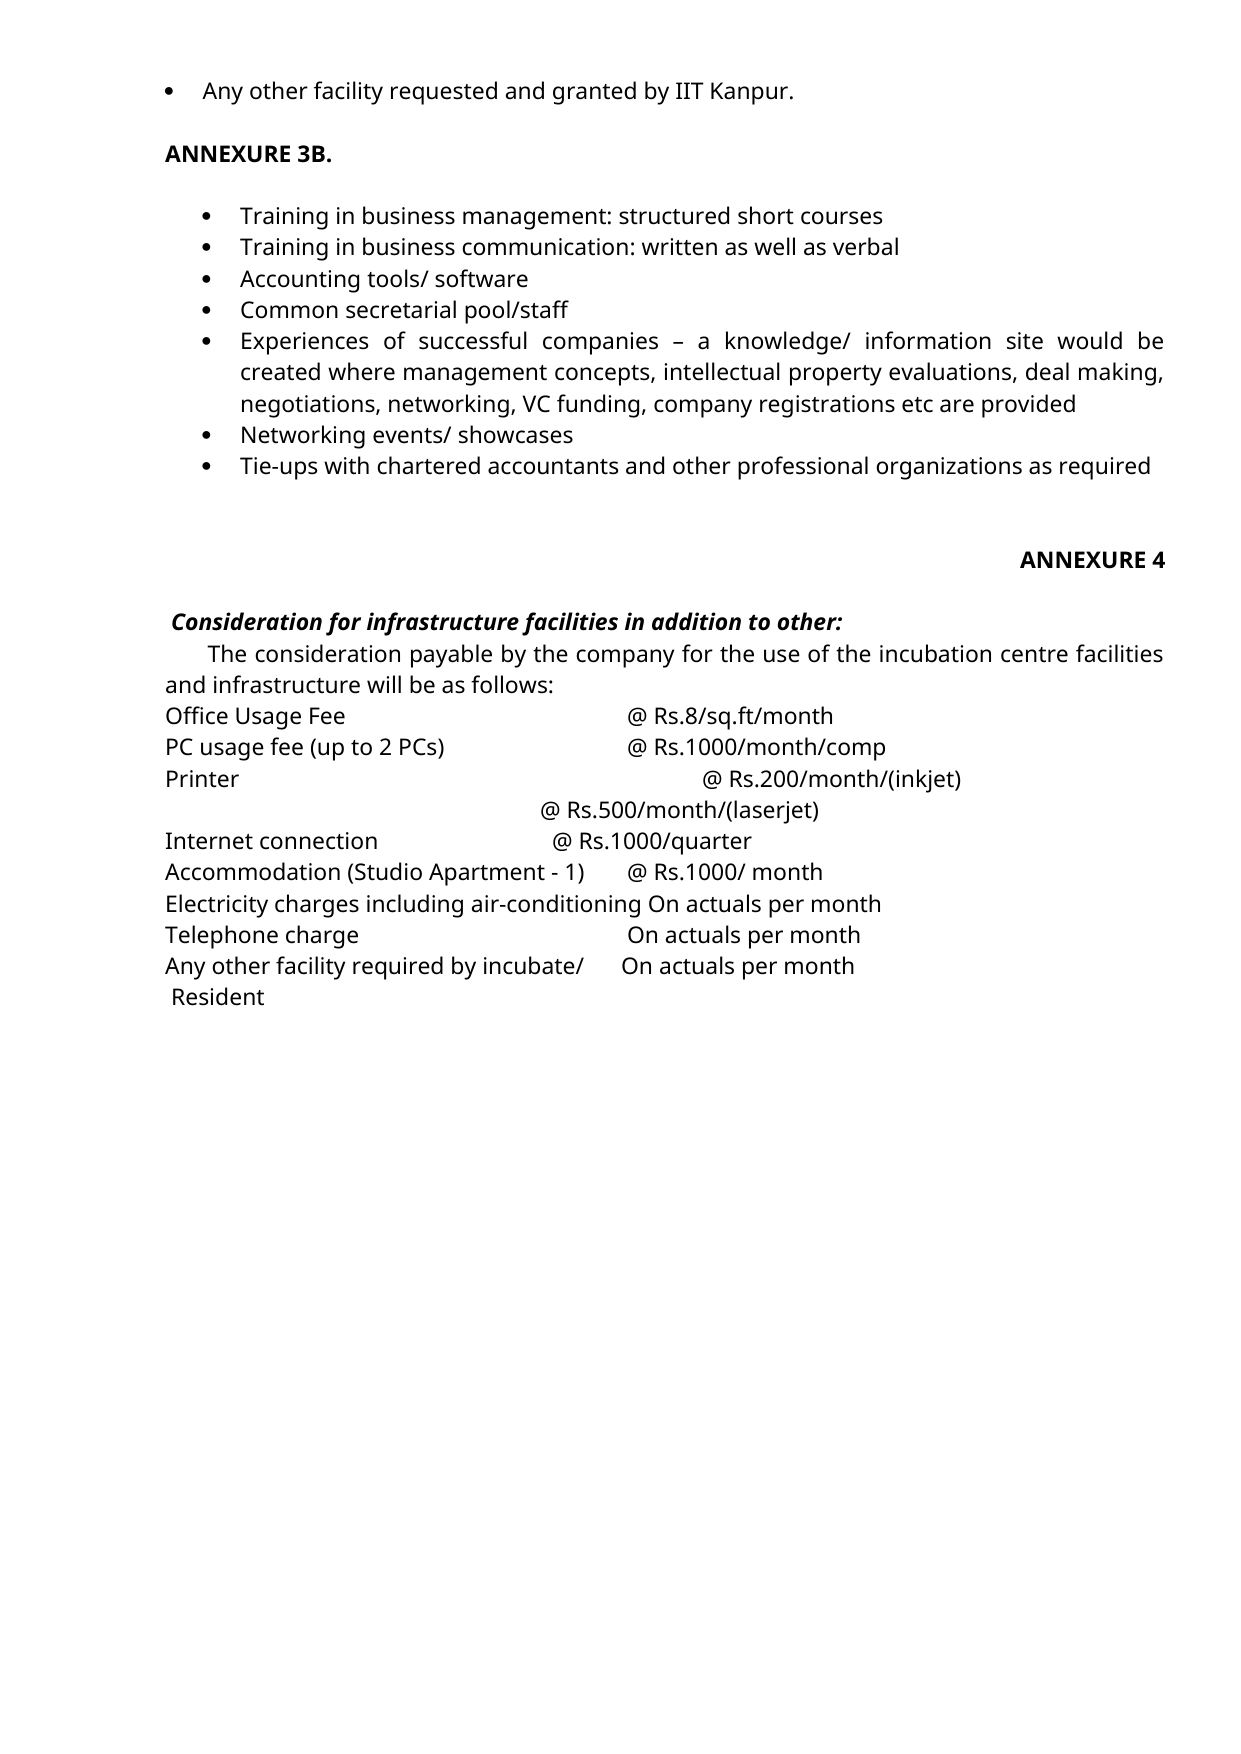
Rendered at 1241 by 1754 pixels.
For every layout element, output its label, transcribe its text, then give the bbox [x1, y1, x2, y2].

list Accounting tools/ software [202, 262, 1165, 294]
list Experiences of successful companies – a knowledge/ information site would be created where management concepts, intellectual property evaluations, deal making, negotiations, networking, VC funding, company registrations etc are provided [202, 325, 1165, 419]
text PC usage fee (up to 2 PCs) @ Rs.1000/month/comp [165, 731, 1165, 762]
list Training in business communication: written as well as verbal [202, 231, 1165, 262]
text Electricity charges including air-conditioning On actuals per month [165, 887, 1165, 919]
list Any other facility requested and granted by IIT Kanpur. [165, 75, 1165, 106]
text @ Rs.500/month/(laserjet) [165, 794, 1165, 825]
list Tie-ups with chartered accountants and other professional organizations as required [202, 450, 1165, 481]
list Training in business management: structured short courses [202, 200, 1165, 231]
list Networking events/ showcases [202, 419, 1165, 450]
text Any other facility required by incubate/ On actuals per month [165, 950, 1165, 981]
text Internet connection @ Rs.1000/quarter [165, 825, 1165, 856]
text Office Usage Fee @ Rs.8/sq.ft/month [165, 700, 1165, 731]
text ANNEXURE 3B. [165, 137, 1165, 169]
text Resident [165, 981, 1165, 1012]
text The consideration payable by the company for the use of the incubation centre facilities and infrastructure will be as follows: [165, 637, 1165, 700]
text Printer @ Rs.200/month/(inkjet) [165, 762, 1165, 794]
text ANNEXURE 4 [165, 544, 1165, 575]
text Accommodation (Studio Apartment - 1) @ Rs.1000/ month [165, 856, 1165, 887]
text Telephone charge On actuals per month [165, 919, 1165, 950]
text Consideration for infrastructure facilities in addition to other: [165, 606, 1165, 637]
list Common secretarial pool/staff [202, 294, 1165, 325]
